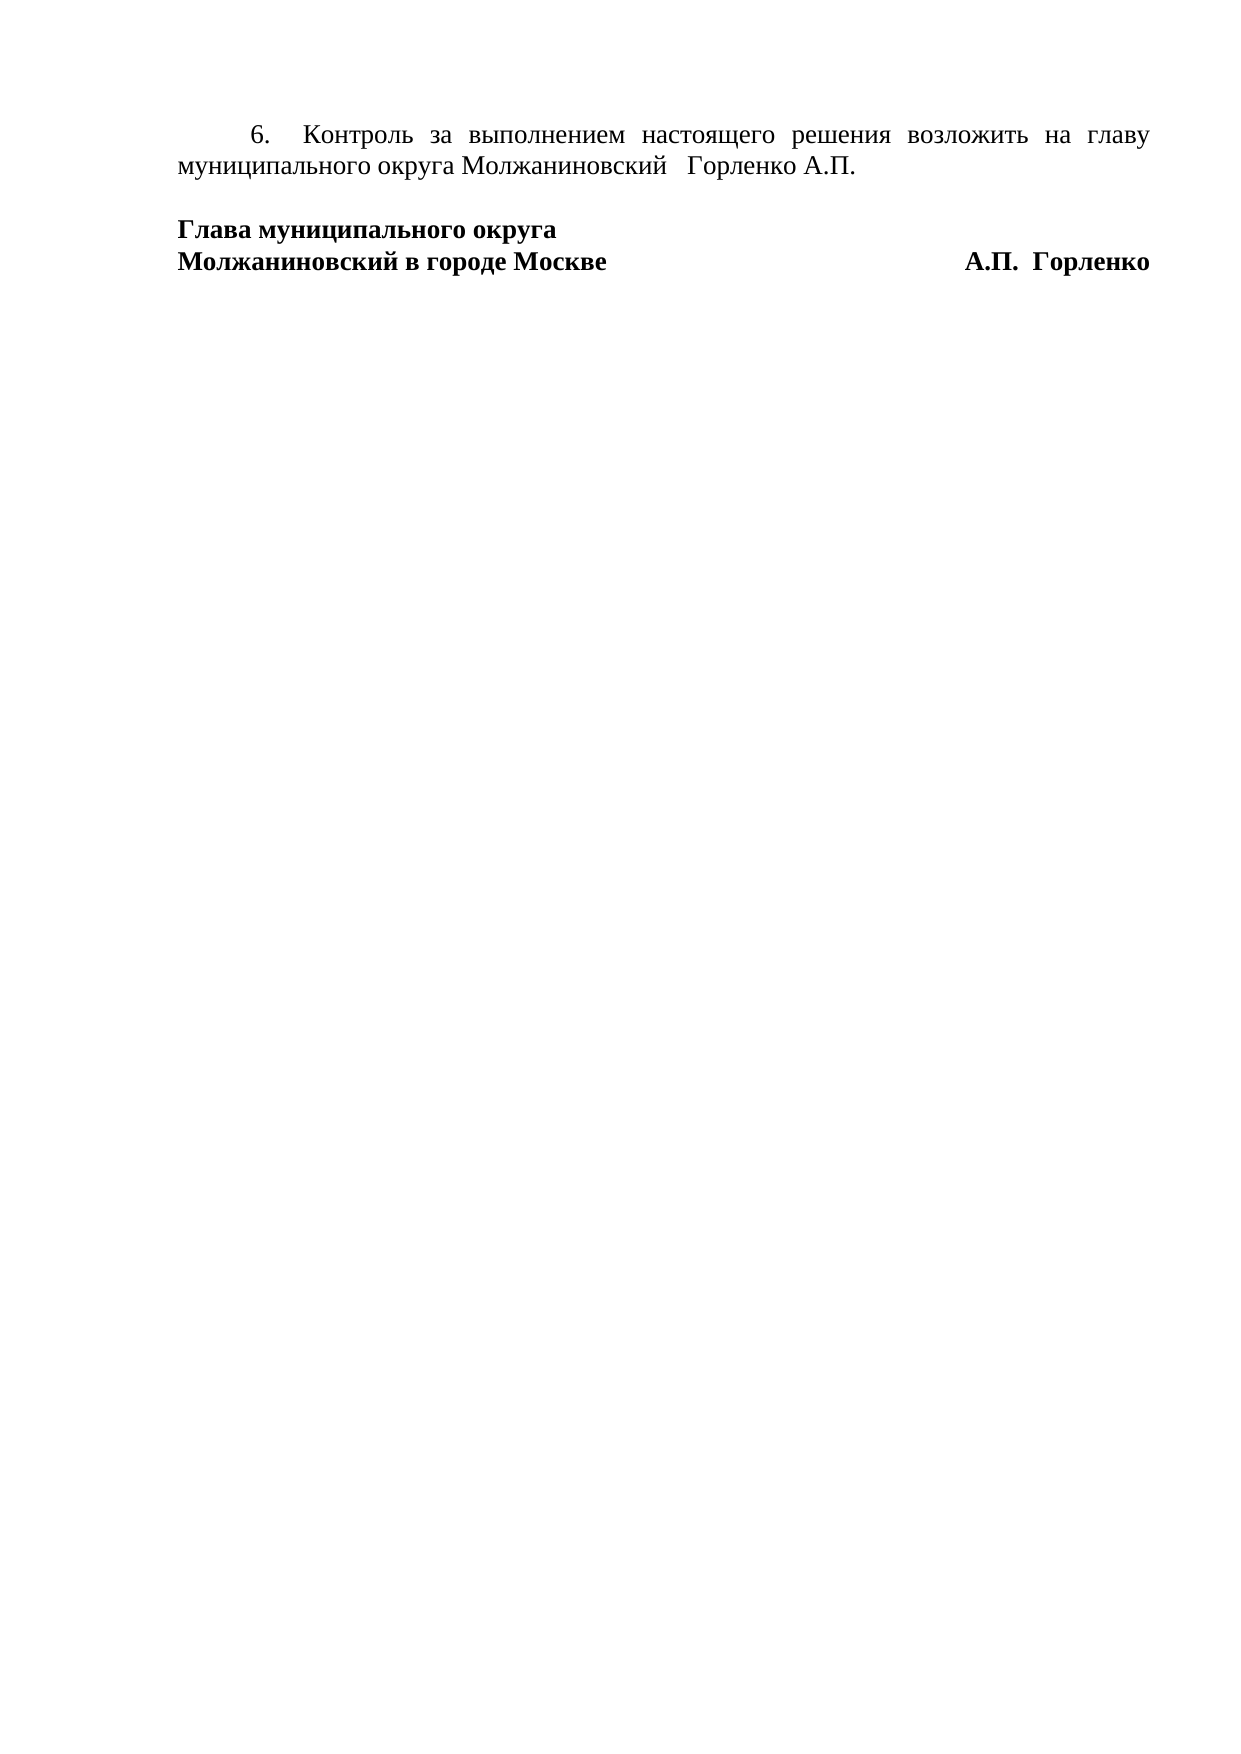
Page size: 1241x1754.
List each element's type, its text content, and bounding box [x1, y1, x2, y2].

text Молжаниновский в городе Москве А.П. Горленко [177, 244, 1152, 276]
text 6. Контроль за выполнением настоящего решения возложить на главу муниципального округа Молжаниновский Горленко А.П. [177, 118, 1152, 180]
text Глава муниципального округа [177, 213, 1152, 244]
